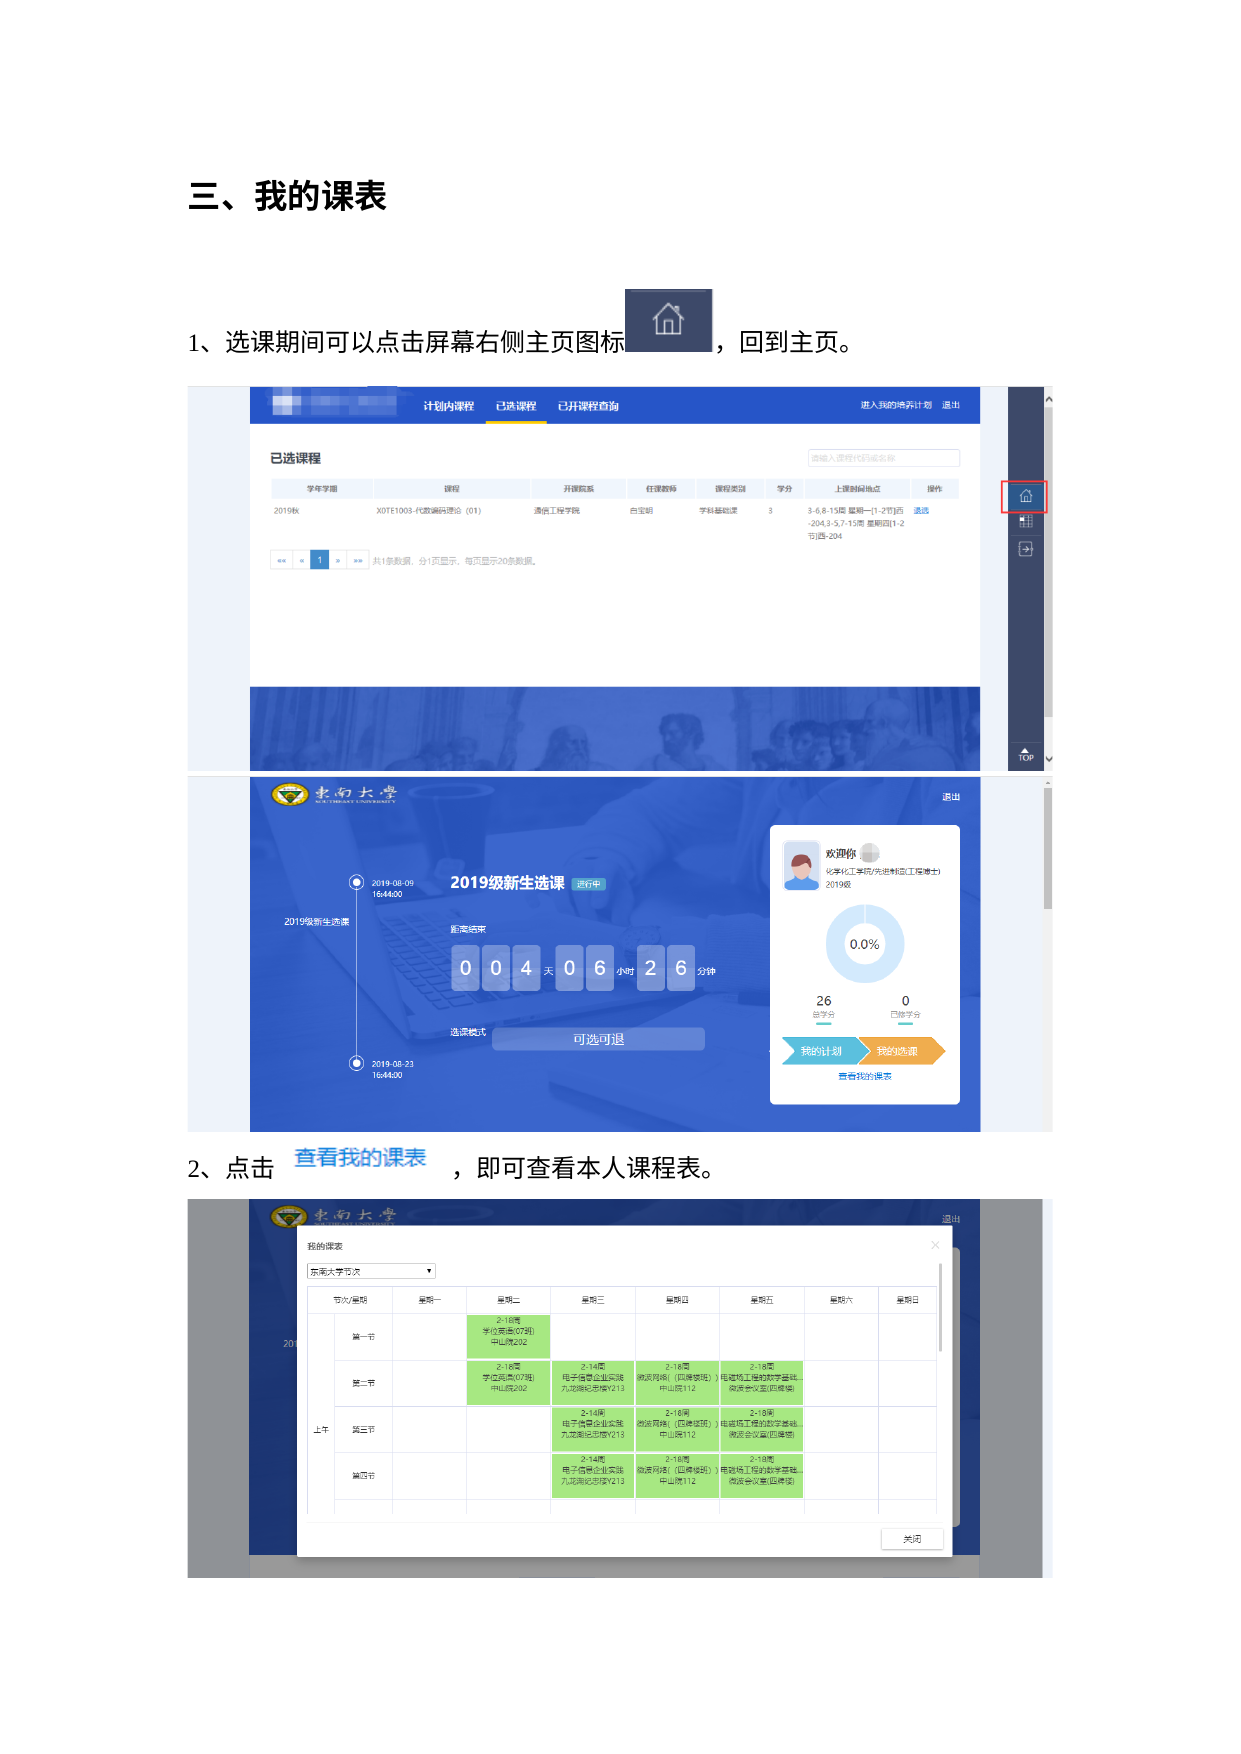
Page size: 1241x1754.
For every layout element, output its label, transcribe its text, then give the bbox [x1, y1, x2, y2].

picture [625, 289, 714, 352]
picture [187, 776, 1053, 1132]
picture [187, 1199, 1053, 1578]
picture [275, 1134, 452, 1178]
text 1、选课期间可以点击屏幕右侧主页图标，回到主页。 [187, 289, 1053, 386]
picture [187, 386, 1053, 771]
subtitle 三、我的课表 [187, 162, 1053, 227]
text 2、点击，即可查看本人课程表。 [187, 1134, 1053, 1199]
